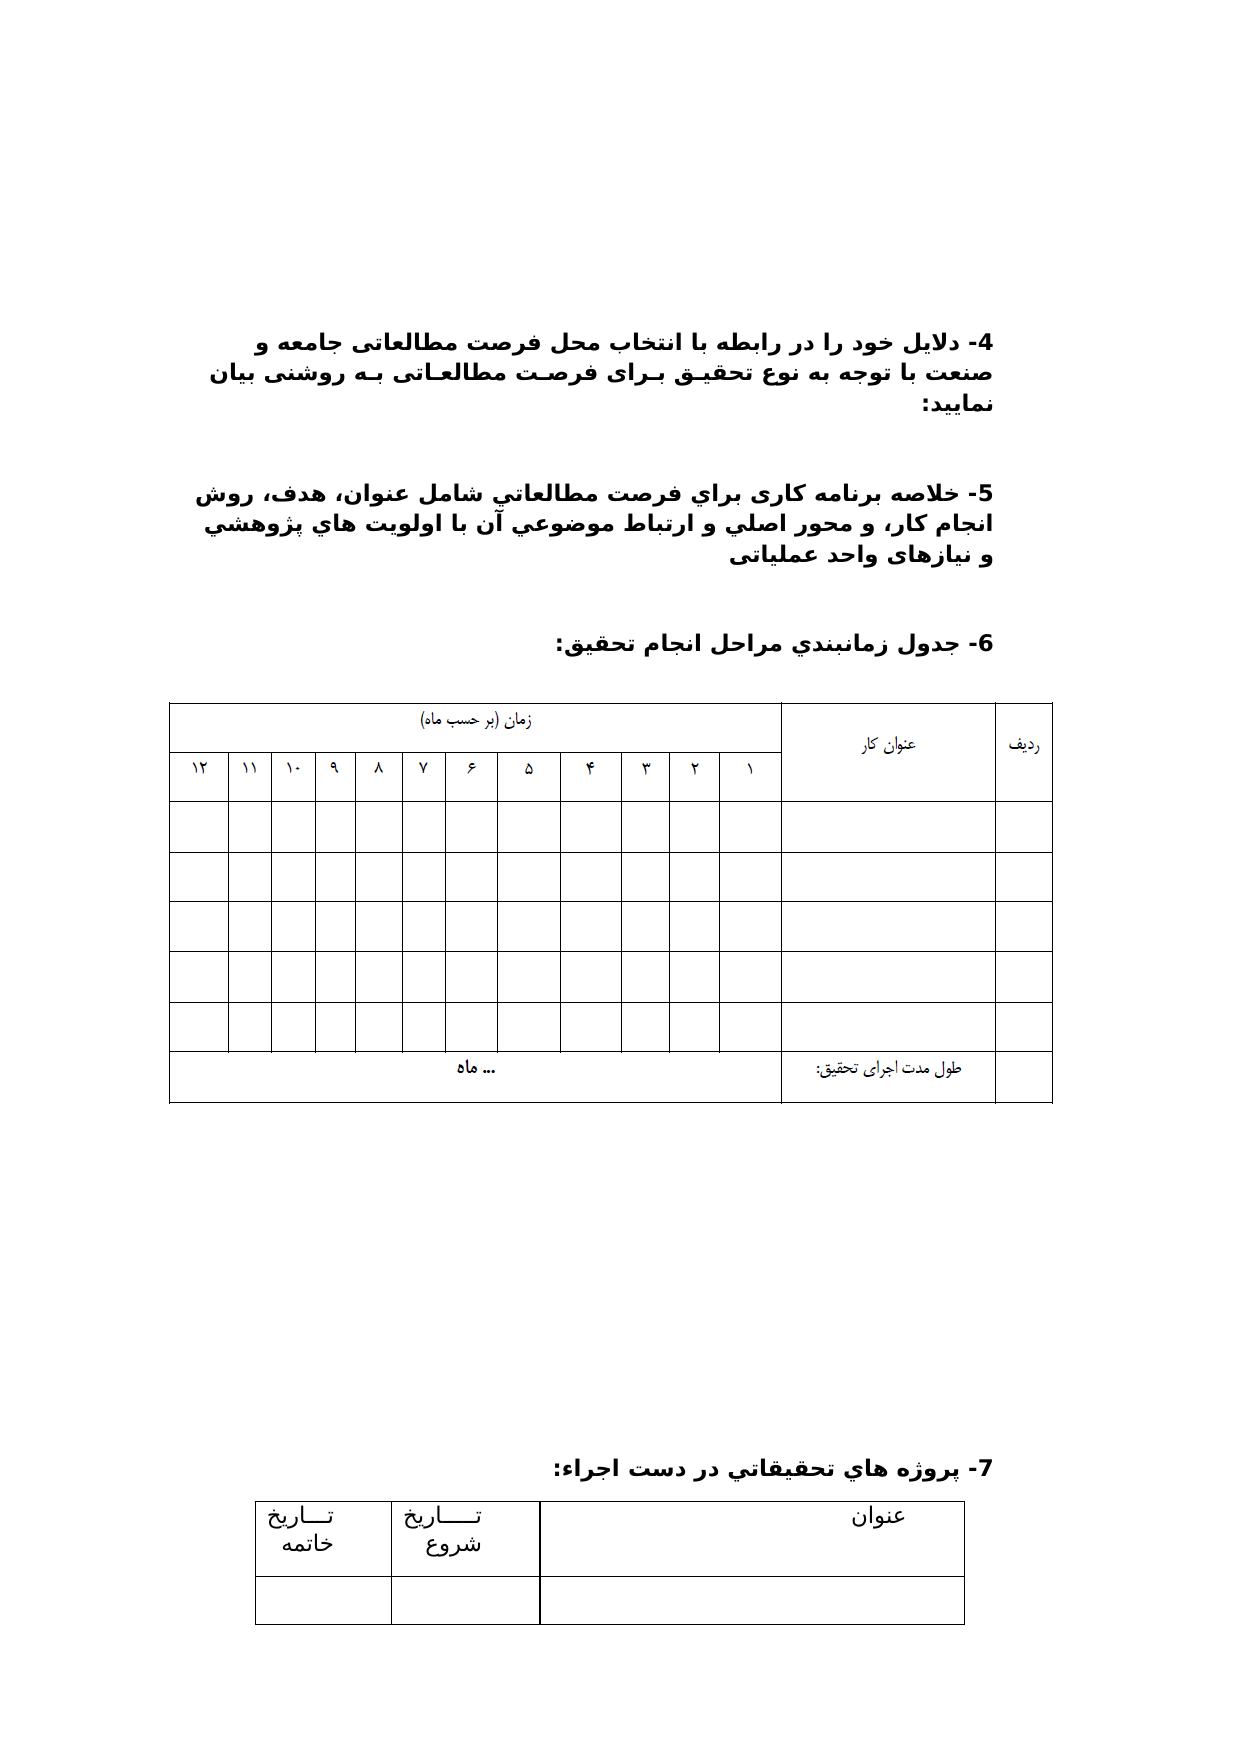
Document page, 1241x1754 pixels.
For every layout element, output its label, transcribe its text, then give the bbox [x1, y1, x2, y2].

table_cell [256, 1577, 391, 1624]
table_header تاريخ شروع [392, 1502, 539, 1576]
table_cell [541, 1577, 964, 1624]
text 4- دلایل خود را در رابطه با انتخاب محل فرصت مطالعاتی جامعه و صنعت با توجه به نوع تحقیـق بـرای فرصـت مطالعـاتی بـه روشنی بیان نمایید: [187, 329, 994, 417]
text 6- جدول زمانبندي مراحل انجام تحقيق: [150, 631, 994, 657]
table_header تاريخ خاتمه [256, 1502, 391, 1576]
text 5- خلاصه برنامه كاری براي فرصت مطالعاتي شامل عنوان، هدف، روش انجام كار، و محور اصلي و ارتباط موضوعي آن با اولويت هاي پژوهشي و نیازهای واحد عملیاتی [187, 480, 994, 568]
text 7- پروژه هاي تحقيقاتي در دست اجراء: [150, 1455, 994, 1482]
table_header عنوان [541, 1502, 964, 1576]
table_cell [392, 1577, 539, 1624]
picture [158, 695, 1058, 1111]
